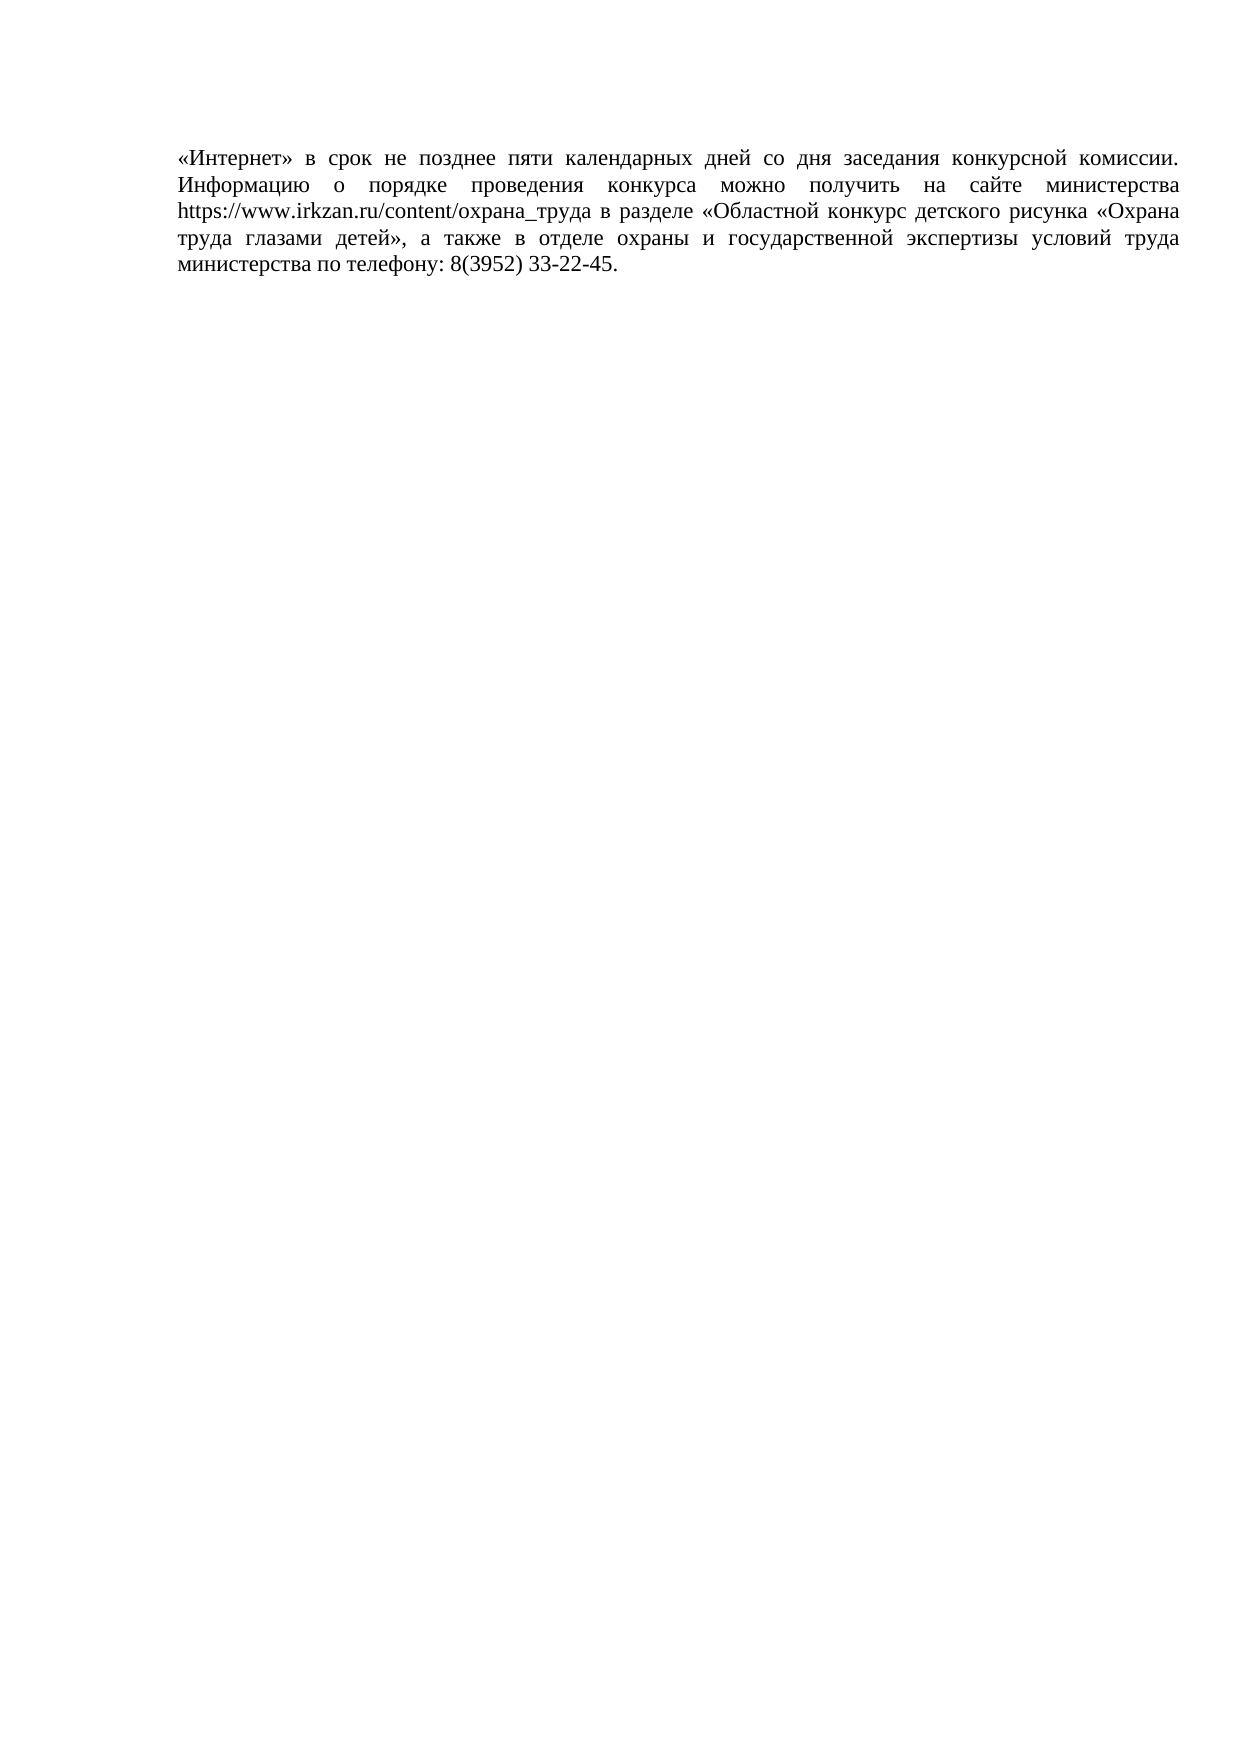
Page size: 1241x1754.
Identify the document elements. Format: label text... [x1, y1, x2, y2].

text «Интернет» в срок не позднее пяти календарных дней со дня заседания конкурсной комиссии. Информацию о порядке проведения конкурса можно получить на сайте министерства https://www.irkzan.ru/content/охрана_труда в разделе «Областной конкурс детского рисунка «Охрана труда глазами детей», а также в отделе охраны и государственной экспертизы условий труда министерства по телефону: 8(3952) 33-22-45. [177, 144, 1181, 276]
